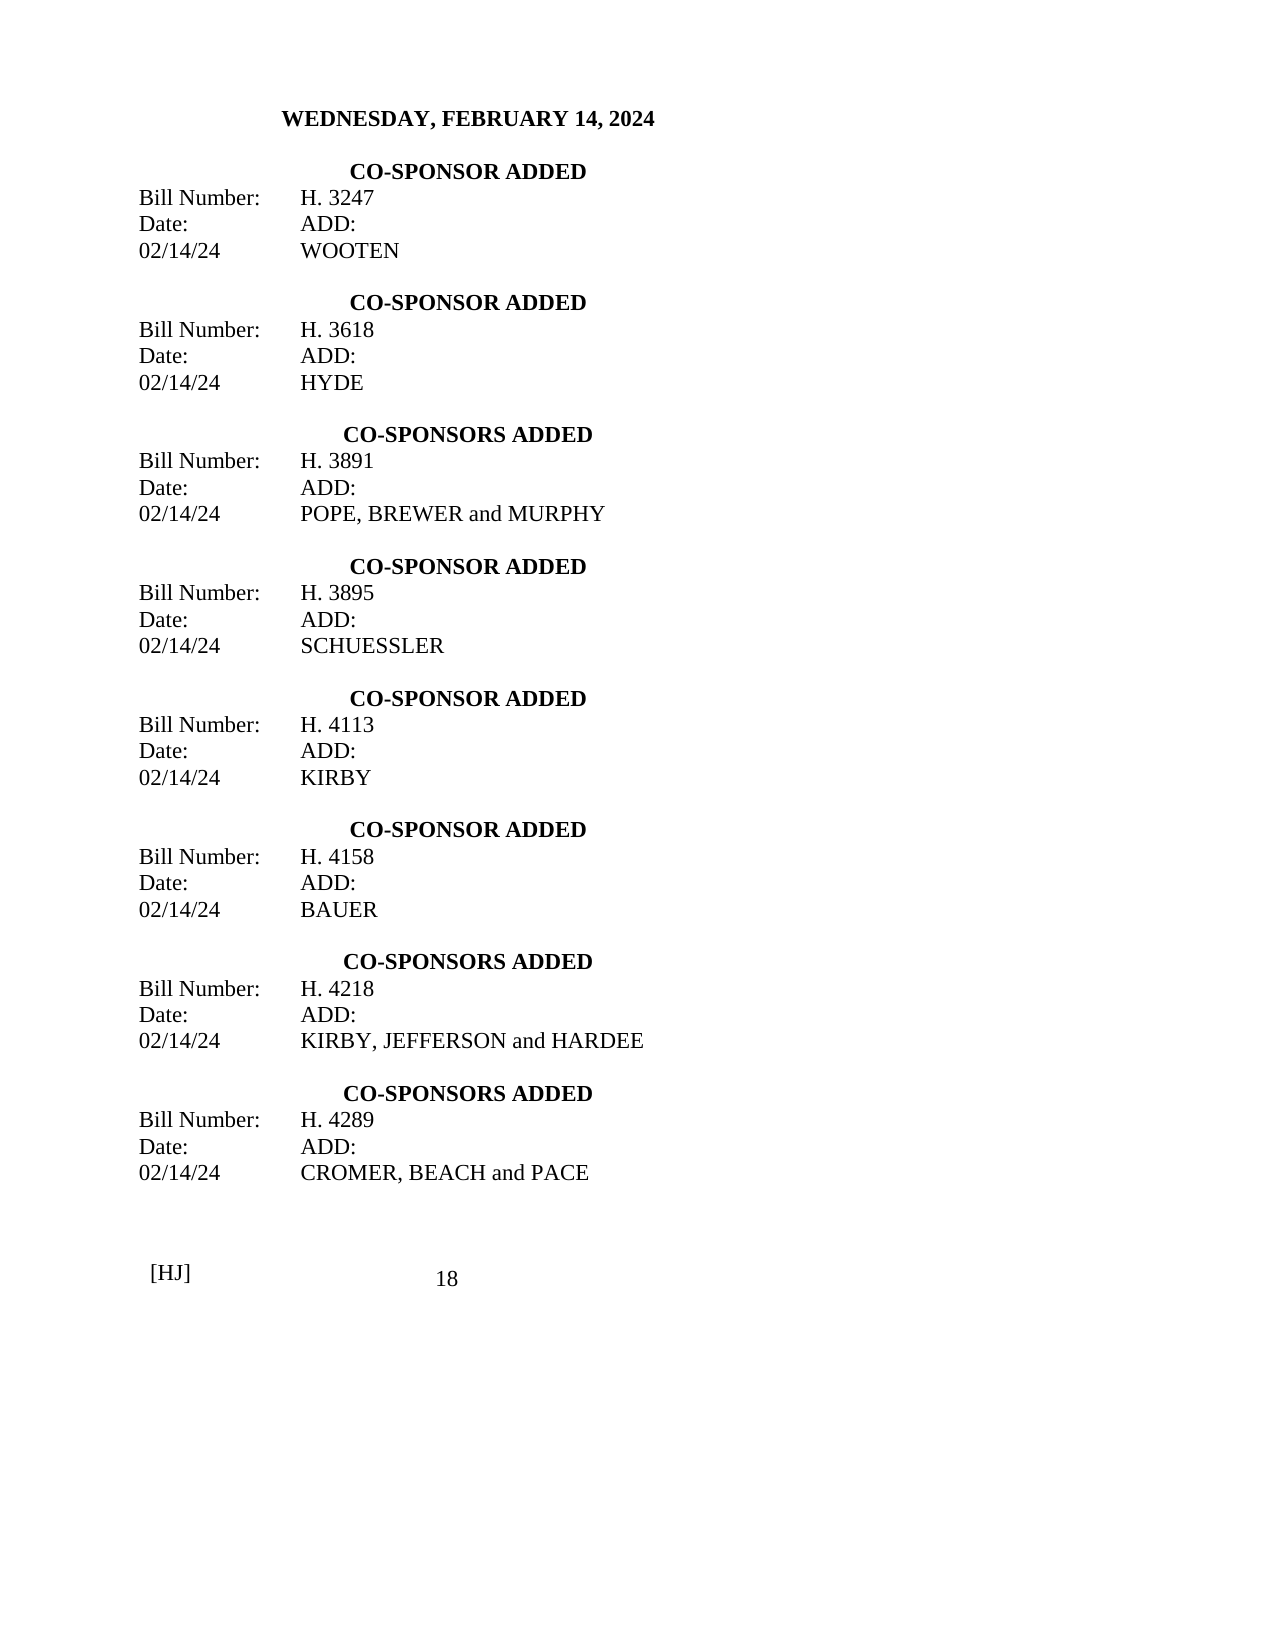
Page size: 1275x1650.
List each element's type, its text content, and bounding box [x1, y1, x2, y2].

table_cell ADD: [289, 210, 426, 237]
table_cell SCHUESSLER [289, 632, 469, 658]
text CO-SPONSOR ADDED [127, 685, 786, 711]
table_cell Date: [128, 342, 289, 368]
table_cell Date: [128, 474, 289, 500]
table_header Bill Number: [128, 184, 289, 210]
text CO-SPONSOR ADDED [127, 289, 786, 316]
text CO-SPONSOR ADDED [127, 553, 786, 579]
table_cell ADD: [289, 342, 404, 368]
table_cell 02/14/24 [128, 369, 289, 395]
table_header H. 3891 [289, 448, 638, 474]
table_header Bill Number: [128, 579, 289, 606]
table_header H. 3618 [289, 316, 404, 342]
table_cell KIRBY, JEFFERSON and HARDEE [289, 1028, 679, 1054]
table_cell Date: [128, 1001, 289, 1027]
table_header H. 4218 [289, 975, 679, 1001]
table_header Bill Number: [128, 975, 289, 1001]
table_cell BAUER [289, 896, 404, 922]
table_cell WOOTEN [289, 237, 426, 263]
table_cell HYDE [289, 369, 404, 395]
table_cell ADD: [289, 1001, 679, 1027]
table_header H. 3895 [289, 579, 469, 606]
text CO-SPONSORS ADDED [127, 948, 786, 975]
text CO-SPONSOR ADDED [127, 817, 786, 843]
table_cell 02/14/24 [128, 632, 289, 658]
table_cell 02/14/24 [128, 1028, 289, 1054]
table_cell 02/14/24 [128, 1159, 289, 1186]
table_cell ADD: [289, 869, 404, 896]
table_cell Date: [128, 869, 289, 896]
table_cell KIRBY [289, 764, 404, 790]
table_cell 02/14/24 [128, 764, 289, 790]
table_cell POPE, BREWER and MURPHY [289, 500, 638, 527]
table_cell 02/14/24 [128, 896, 289, 922]
table_cell Date: [128, 606, 289, 632]
table_cell Date: [128, 1133, 289, 1159]
table_cell ADD: [289, 1133, 622, 1159]
table_cell 02/14/24 [128, 237, 289, 263]
table_header H. 4113 [289, 711, 404, 737]
table_header H. 4158 [289, 843, 404, 869]
table_header Bill Number: [128, 711, 289, 737]
table_cell 02/14/24 [128, 500, 289, 527]
table_header H. 3247 [289, 184, 426, 210]
table_header Bill Number: [128, 448, 289, 474]
text CO-SPONSORS ADDED [127, 1080, 786, 1106]
table_header H. 4289 [289, 1106, 622, 1133]
table_header Bill Number: [128, 1106, 289, 1133]
text CO-SPONSOR ADDED [127, 158, 786, 184]
table_cell ADD: [289, 738, 404, 764]
table_header Bill Number: [128, 316, 289, 342]
table_cell ADD: [289, 474, 638, 500]
table_cell CROMER, BEACH and PACE [289, 1159, 622, 1186]
table_cell Date: [128, 738, 289, 764]
table_cell ADD: [289, 606, 469, 632]
table_header Bill Number: [128, 843, 289, 869]
text CO-SPONSORS ADDED [127, 421, 786, 448]
table_cell Date: [128, 210, 289, 237]
